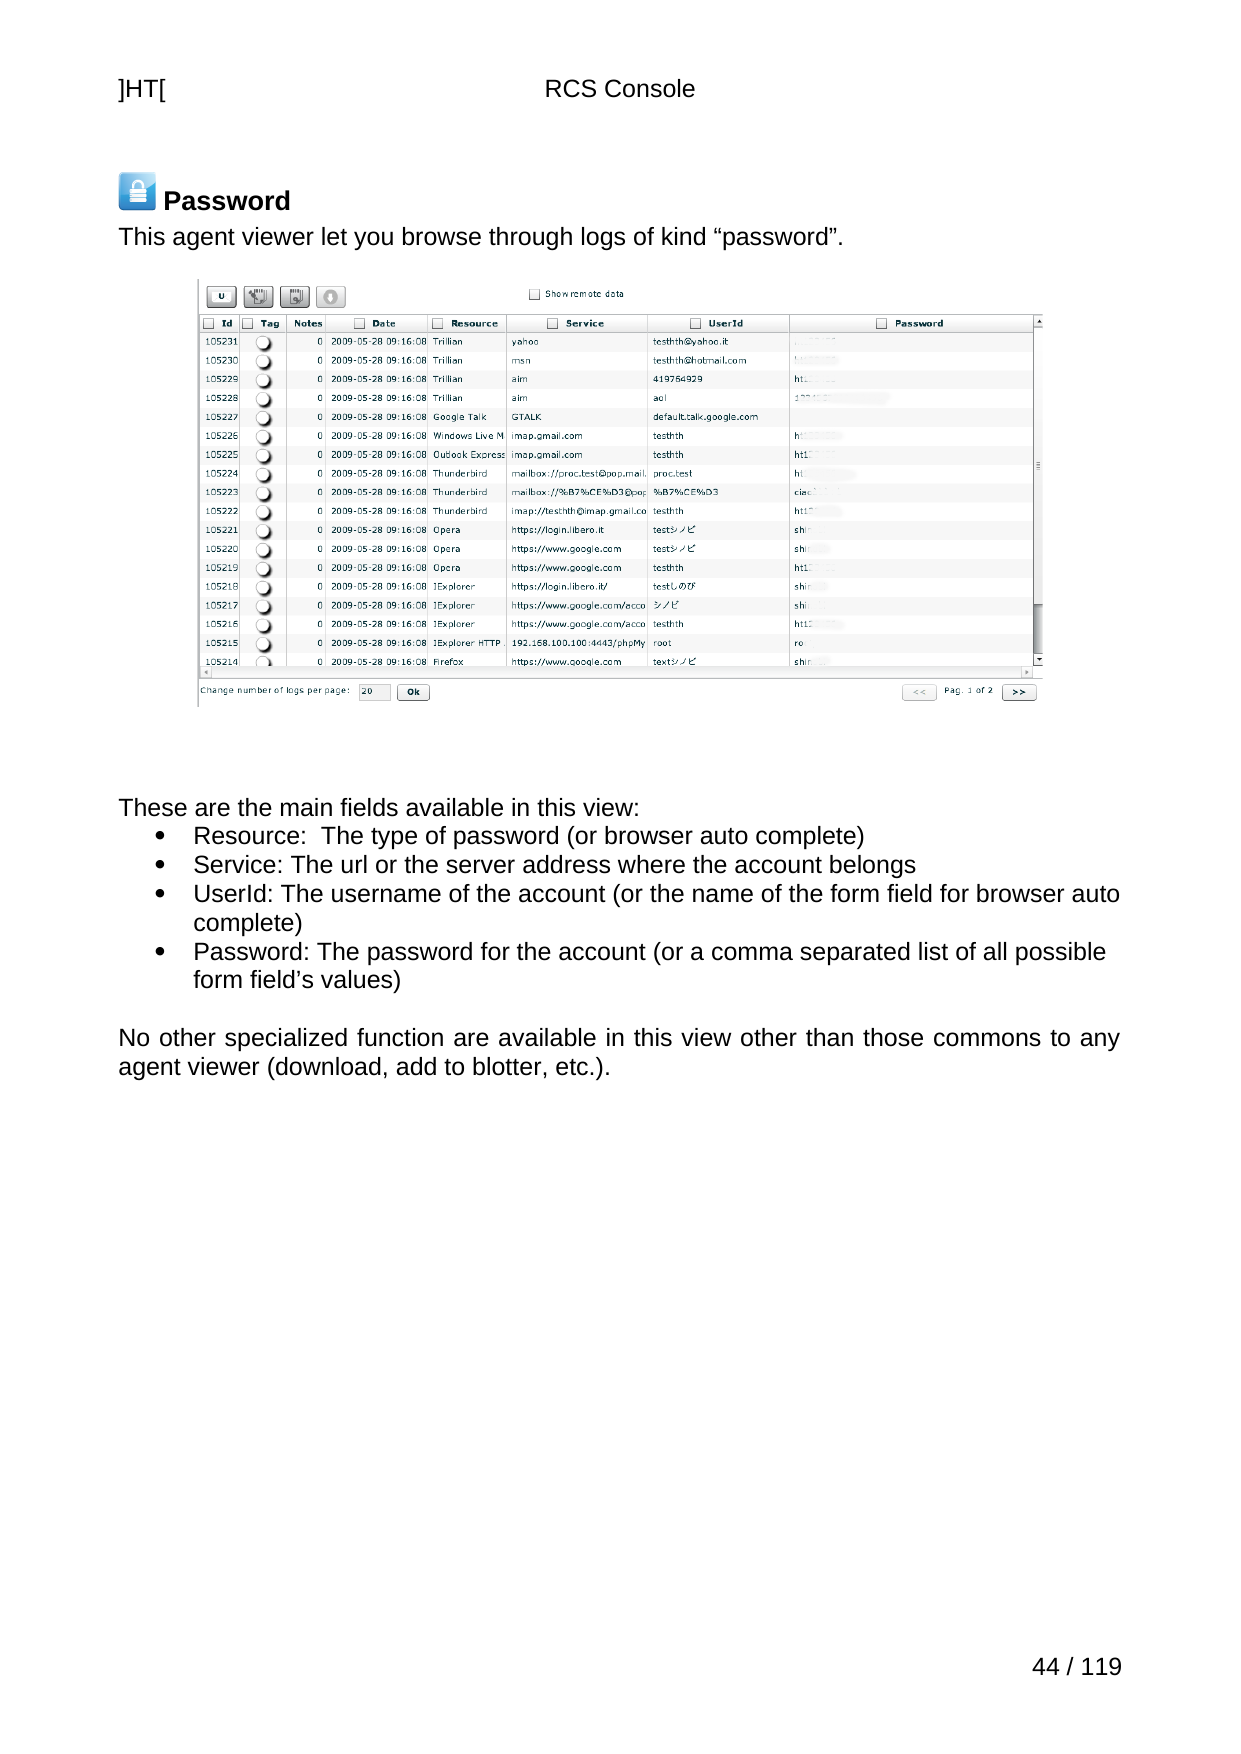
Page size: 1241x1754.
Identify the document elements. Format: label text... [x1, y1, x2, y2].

subtitle Password [118, 173, 1122, 216]
text No other specialized function are available in this view other than those commons to any agent viewer (download, add to blotter, etc.). [118, 1023, 1122, 1080]
list UserId: The username of the account (or the name of the form field for browser auto complete) [156, 879, 1122, 937]
list Password: The password for the account (or a comma separated list of all possible form field’s values) [156, 937, 1122, 994]
text These are the main fields available in this view: [118, 792, 1122, 821]
picture [118, 172, 156, 211]
picture [197, 279, 1043, 707]
text This agent viewer let you browse through logs of kind “password”. [118, 222, 1122, 251]
list Resource: The type of password (or browser auto complete) [156, 821, 1122, 850]
list Service: The url or the server address where the account belongs [156, 850, 1122, 879]
